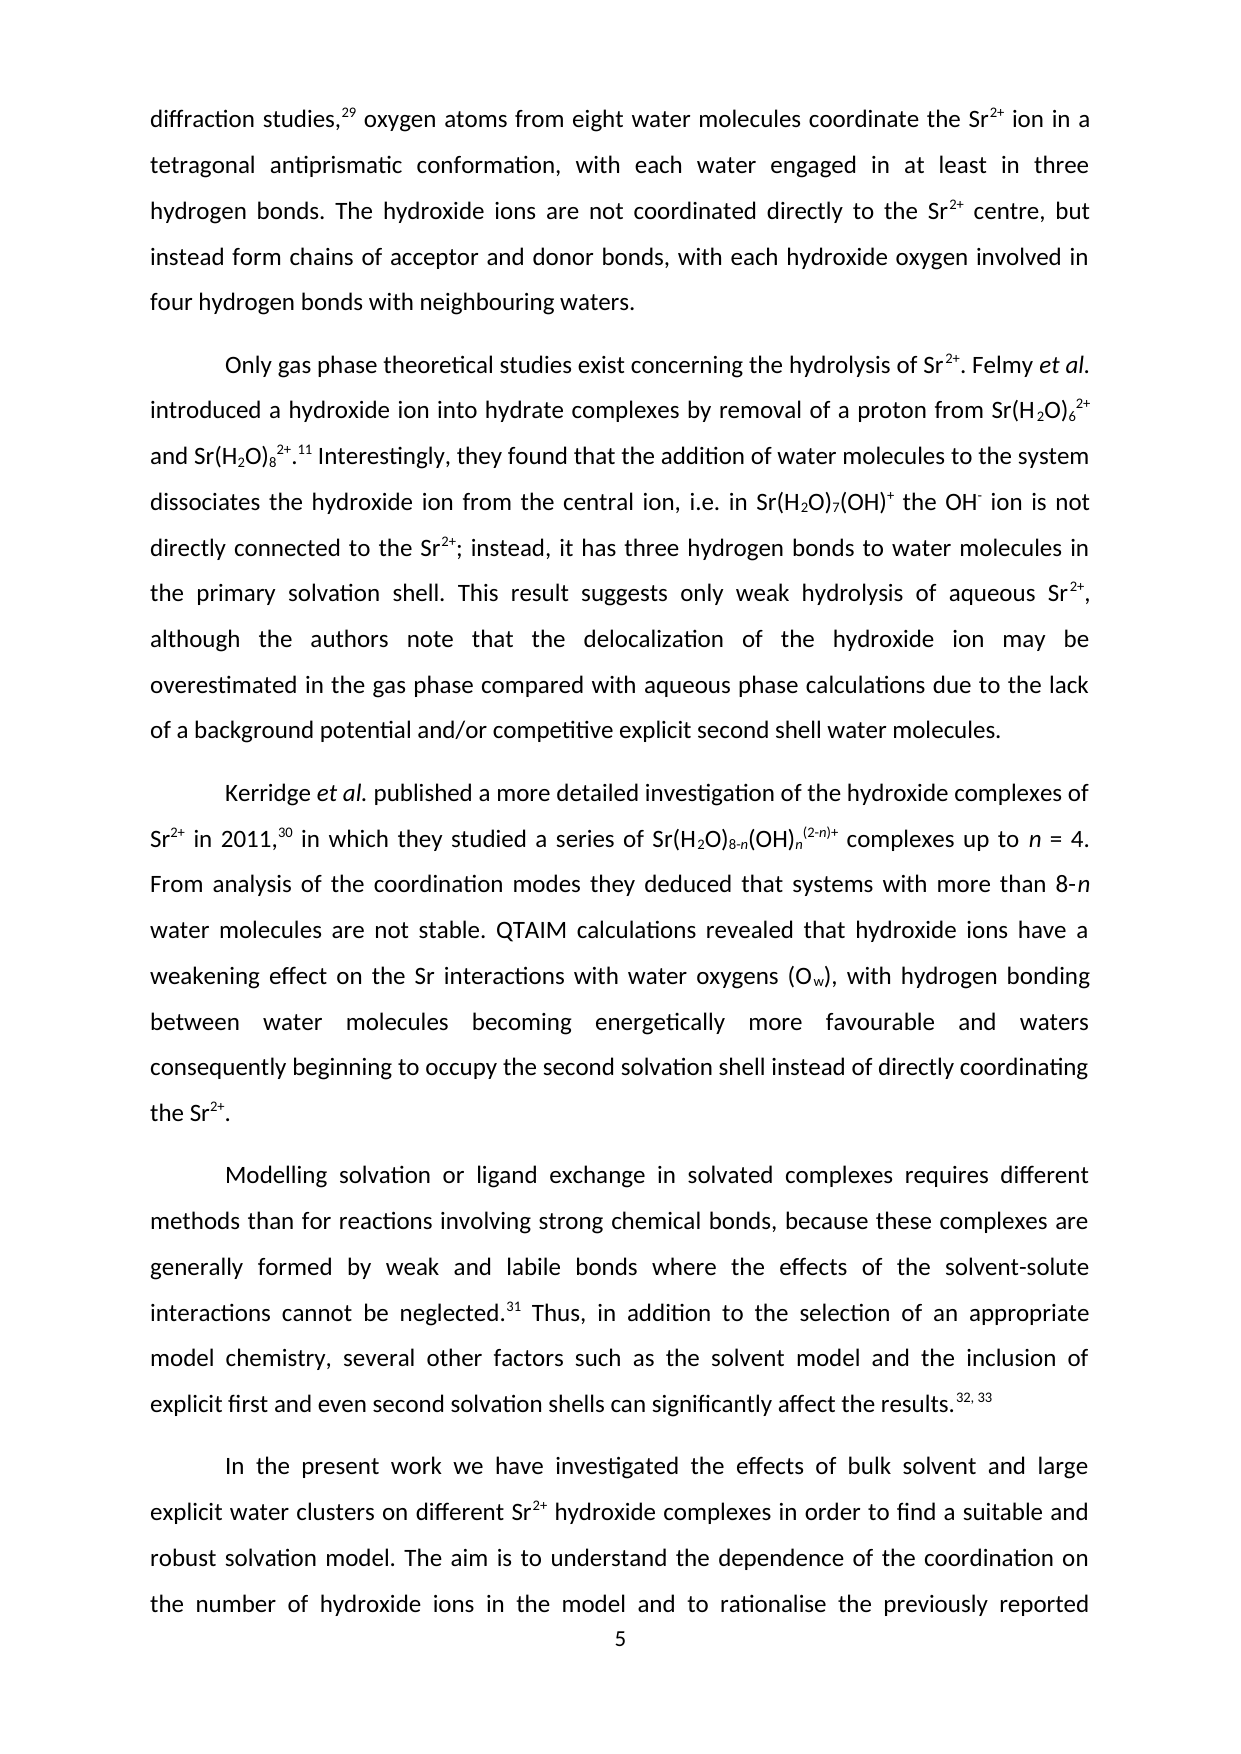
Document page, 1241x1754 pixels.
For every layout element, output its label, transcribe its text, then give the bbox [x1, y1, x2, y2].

text Modelling solvation or ligand exchange in solvated complexes requires different methods than for reactions involving strong chemical bonds, because these complexes are generally formed by weak and labile bonds where the effects of the solvent-solute interactions cannot be neglected.31 Thus, in addition to the selection of an appropriate model chemistry, several other factors such as the solvent model and the inclusion of explicit first and even second solvation shells can significantly affect the results.32, 33 [150, 1159, 1090, 1419]
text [150, 1451, 1090, 1618]
text Kerridge et al. published a more detailed investigation of the hydroxide complexes of Sr2+ in 2011,30 in which they studied a series of Sr(H2O)8-n(OH)n(2-n)+ complexes up to n = 4. From analysis of the coordination modes they deduced that systems with more than 8-n water molecules are not stable. QTAIM calculations revealed that hydroxide ions have a weakening effect on the Sr interactions with water oxygens (Ow), with hydrogen bonding between water molecules becoming energetically more favourable and waters consequently beginning to occupy the second solvation shell instead of directly coordinating the Sr2+. [150, 777, 1090, 1128]
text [150, 103, 1090, 317]
text Only gas phase theoretical studies exist concerning the hydrolysis of Sr2+. Felmy et al. introduced a hydroxide ion into hydrate complexes by removal of a proton from Sr(H2O)62+ and Sr(H2O)82+.11 Interestingly, they found that the addition of water molecules to the system dissociates the hydroxide ion from the central ion, i.e. in Sr(H2O)7(OH)+ the OH- ion is not directly connected to the Sr2+; instead, it has three hydrogen bonds to water molecules in the primary solvation shell. This result suggests only weak hydrolysis of aqueous Sr2+, although the authors note that the delocalization of the hydroxide ion may be overestimated in the gas phase compared with aqueous phase calculations due to the lack of a background potential and/or competitive explicit second shell water molecules. [150, 349, 1090, 745]
